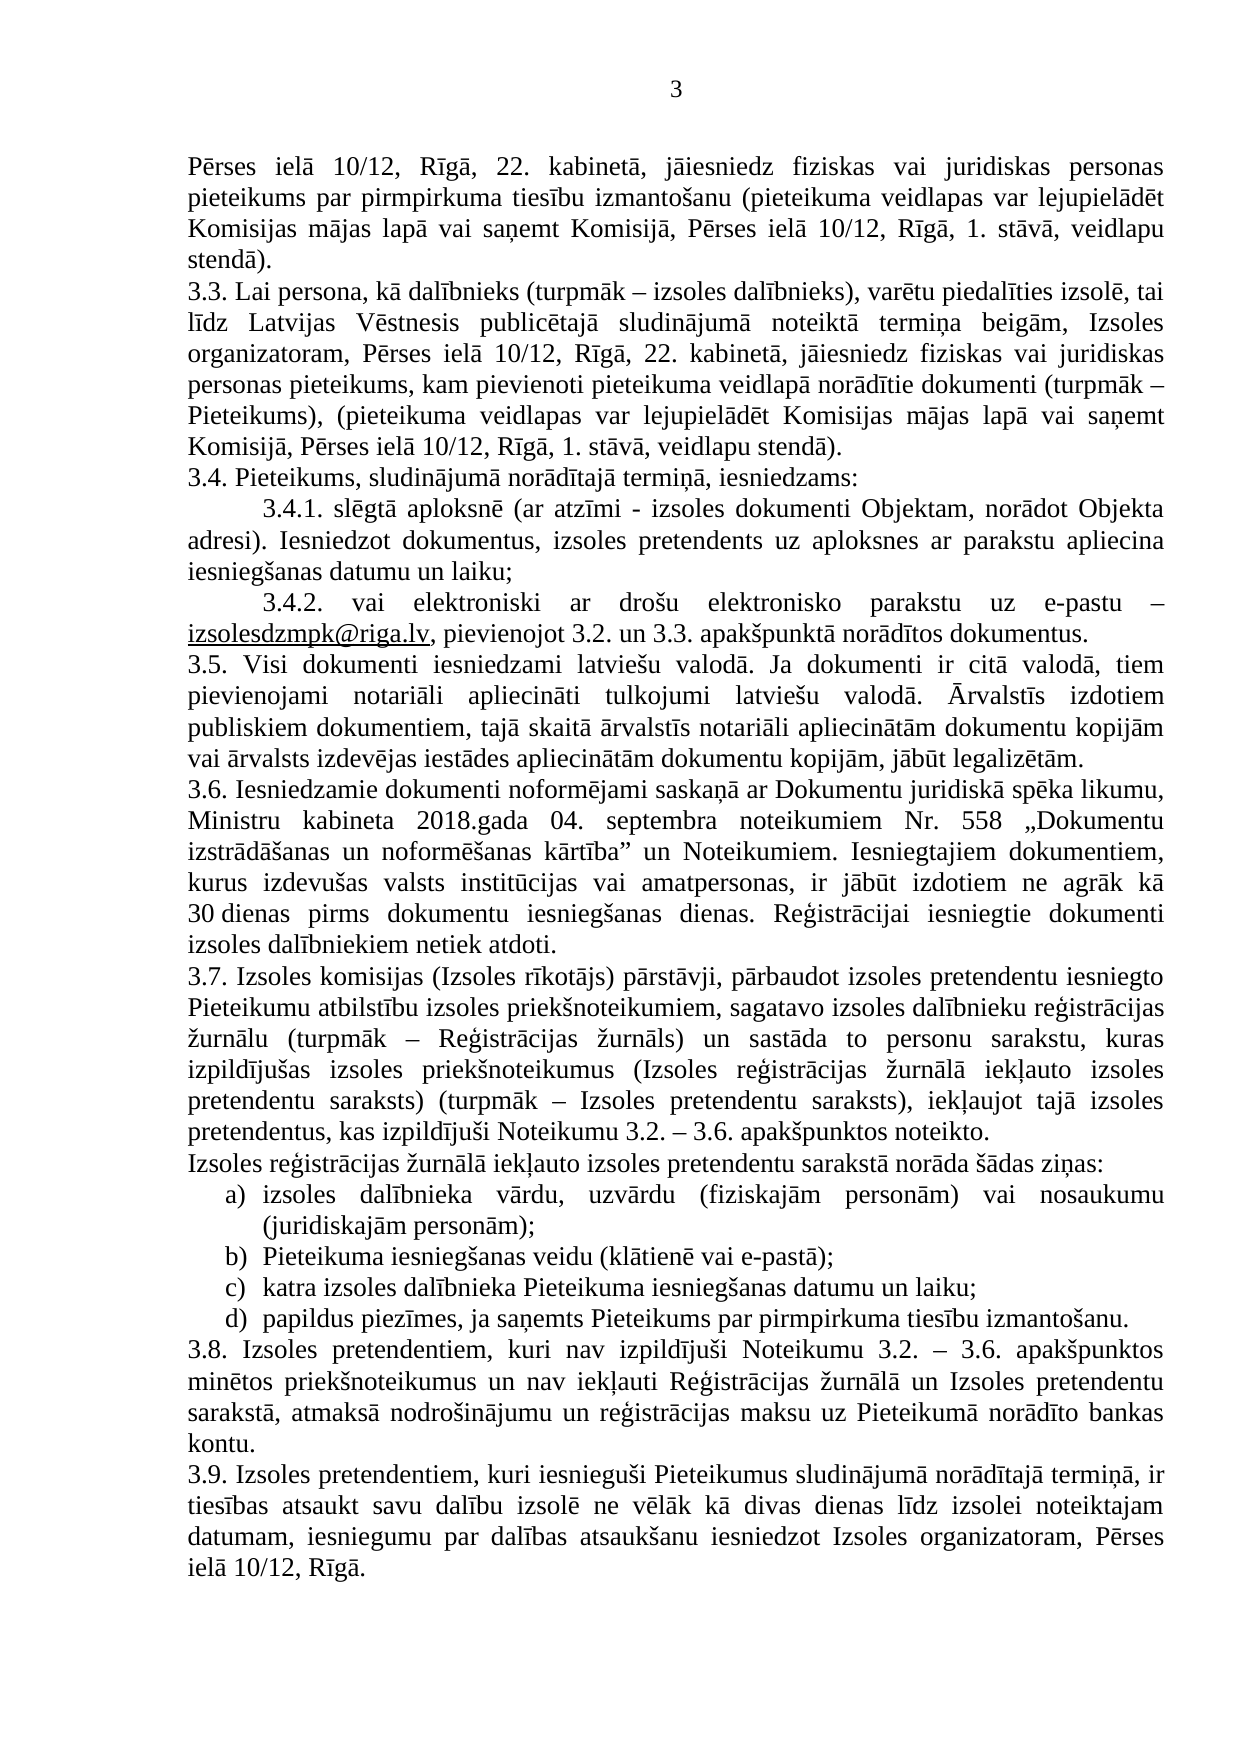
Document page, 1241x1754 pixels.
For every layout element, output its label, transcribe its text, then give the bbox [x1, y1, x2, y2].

text 3.4.1. slēgtā aploksnē (ar atzīmi - izsoles dokumenti Objektam, norādot Objekta adresi). Iesniedzot dokumentus, izsoles pretendents uz aploksnes ar parakstu apliecina iesniegšanas datumu un laiku; [187, 493, 1165, 586]
text 3.6. Iesniedzamie dokumenti noformējami saskaņā ar Dokumentu juridiskā spēka likumu, Ministru kabineta 2018.gada 04. septembra noteikumiem Nr. 558 „Dokumentu izstrādāšanas un noformēšanas kārtība” un Noteikumiem. Iesniegtajiem dokumentiem, kurus izdevušas valsts institūcijas vai amatpersonas, ir jābūt izdotiem ne agrāk kā 30 dienas pirms dokumentu iesniegšanas dienas. Reģistrācijai iesniegtie dokumenti izsoles dalībniekiem netiek atdoti. [187, 773, 1165, 960]
text Izsoles reģistrācijas žurnālā iekļauto izsoles pretendentu sarakstā norāda šādas ziņas: [187, 1147, 1165, 1178]
text 3.8. Izsoles pretendentiem, kuri nav izpildījuši Noteikumu 3.2. – 3.6. apakšpunktos minētos priekšnoteikumus un nav iekļauti Reģistrācijas žurnālā un Izsoles pretendentu sarakstā, atmaksā nodrošinājumu un reģistrācijas maksu uz Pieteikumā norādīto bankas kontu. [187, 1333, 1165, 1458]
text 3.7. Izsoles komisijas (Izsoles rīkotājs) pārstāvji, pārbaudot izsoles pretendentu iesniegto Pieteikumu atbilstību izsoles priekšnoteikumiem, sagatavo izsoles dalībnieku reģistrācijas žurnālu (turpmāk – Reģistrācijas žurnāls) un sastāda to personu sarakstu, kuras izpildījušas izsoles priekšnoteikumus (Izsoles reģistrācijas žurnālā iekļauto izsoles pretendentu saraksts) (turpmāk – Izsoles pretendentu saraksts), iekļaujot tajā izsoles pretendentus, kas izpildījuši Noteikumu 3.2. – 3.6. apakšpunktos noteikto. [187, 960, 1165, 1147]
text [187, 150, 1165, 274]
text 3.4. Pieteikums, sludinājumā norādītajā termiņā, iesniedzams: [187, 461, 1165, 493]
list katra izsoles dalībnieka Pieteikuma iesniegšanas datumu un laiku; [225, 1271, 1165, 1302]
list izsoles dalībnieka vārdu, uzvārdu (fiziskajām personām) vai nosaukumu (juridiskajām personām); [225, 1178, 1165, 1240]
text 3.5. Visi dokumenti iesniedzami latviešu valodā. Ja dokumenti ir citā valodā, tiem pievienojami notariāli apliecināti tulkojumi latviešu valodā. Ārvalstīs izdotiem publiskiem dokumentiem, tajā skaitā ārvalstīs notariāli apliecinātām dokumentu kopijām vai ārvalsts izdevējas iestādes apliecinātām dokumentu kopijām, jābūt legalizētām. [187, 648, 1165, 773]
text 3.3. Lai persona, kā dalībnieks (turpmāk – izsoles dalībnieks), varētu piedalīties izsolē, tai līdz Latvijas Vēstnesis publicētajā sludinājumā noteiktā termiņa beigām, Izsoles organizatoram, Pērses ielā 10/12, Rīgā, 22. kabinetā, jāiesniedz fiziskas vai juridiskas personas pieteikums, kam pievienoti pieteikuma veidlapā norādītie dokumenti (turpmāk – Pieteikums), (pieteikuma veidlapas var lejupielādēt Komisijas mājas lapā vai saņemt Komisijā, Pērses ielā 10/12, Rīgā, 1. stāvā, veidlapu stendā). [187, 274, 1165, 461]
text 3.4.2. vai elektroniski ar drošu elektronisko parakstu uz e-pastu – izsolesdzmpk@riga.lv, pievienojot 3.2. un 3.3. apakšpunktā norādītos dokumentus. [187, 586, 1165, 648]
list papildus piezīmes, ja saņemts Pieteikums par pirmpirkuma tiesību izmantošanu. [225, 1302, 1165, 1333]
text 3.9. Izsoles pretendentiem, kuri iesnieguši Pieteikumus sludinājumā norādītajā termiņā, ir tiesības atsaukt savu dalību izsolē ne vēlāk kā divas dienas līdz izsolei noteiktajam datumam, iesniegumu par dalības atsaukšanu iesniedzot Izsoles organizatoram, Pērses ielā 10/12, Rīgā. [187, 1458, 1165, 1583]
list Pieteikuma iesniegšanas veidu (klātienē vai e-pastā); [225, 1240, 1165, 1271]
